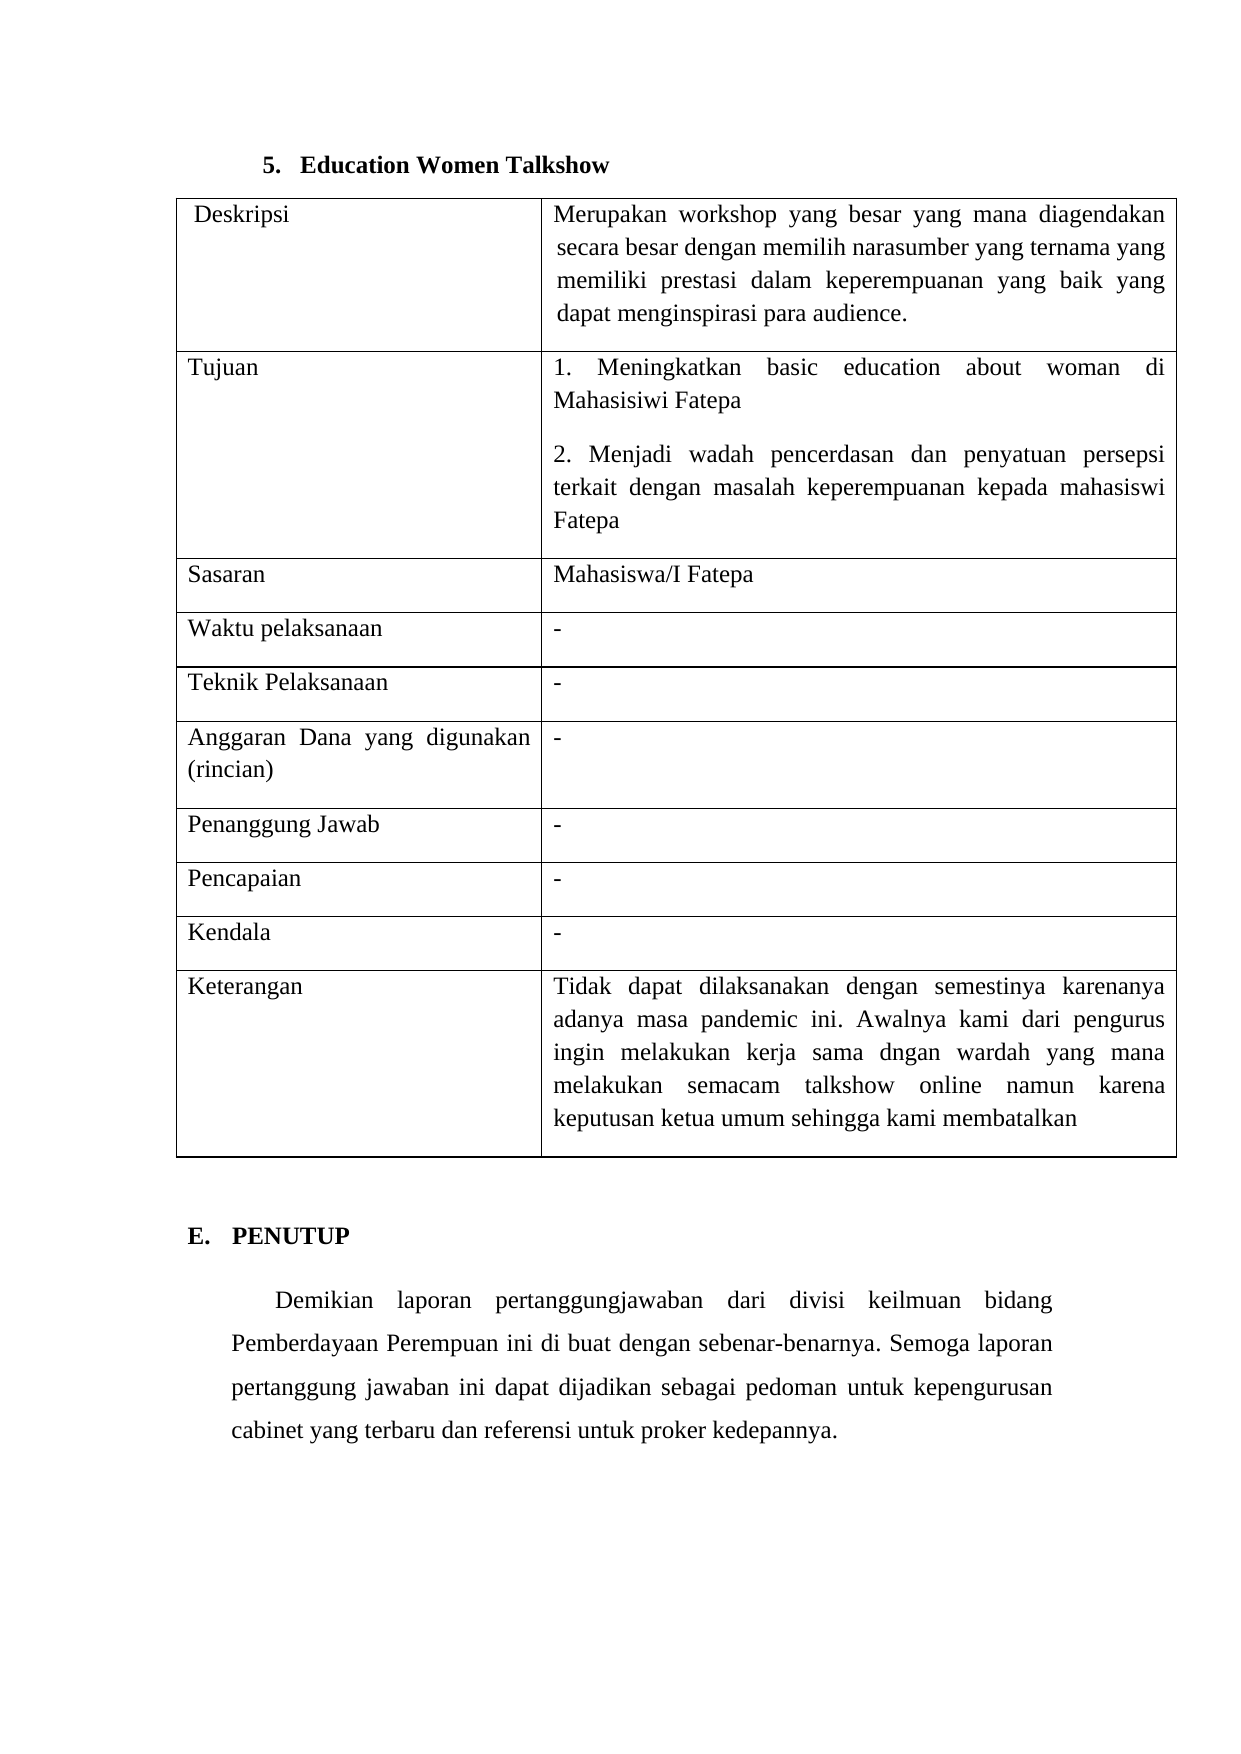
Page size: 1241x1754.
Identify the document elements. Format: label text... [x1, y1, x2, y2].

table_cell Tidak dapat dilaksanakan dengan semestinya karenanya adanya masa pandemic ini. Awalnya kami dari pengurus ingin melakukan kerja sama dngan wardah yang mana melakukan semacam talkshow online namun karena keputusan ketua umum sehingga kami membatalkan [542, 971, 1176, 1156]
table_cell - [542, 722, 1176, 808]
table_header Deskripsi [177, 199, 541, 351]
table_cell Sasaran [177, 559, 541, 612]
table_cell Mahasiswa/I Fatepa [542, 559, 1176, 612]
table_cell - [542, 809, 1176, 862]
text Demikian laporan pertanggungjawaban dari divisi keilmuan bidang Pemberdayaan Perempuan ini di buat dengan sebenar-benarnya. Semoga laporan pertanggung jawaban ini dapat dijadikan sebagai pedoman untuk kepengurusan cabinet yang terbaru dan referensi untuk proker kedepannya. [231, 1285, 1053, 1443]
table_cell 1. Meningkatkan basic education about woman di Mahasisiwi Fatepa 2. Menjadi wadah pencerdasan dan penyatuan persepsi terkait dengan masalah keperempuanan kepada mahasiswi Fatepa [542, 352, 1176, 558]
table_cell Anggaran Dana yang digunakan (rincian) [177, 722, 541, 808]
table_cell - [542, 613, 1176, 666]
table_cell Kendala [177, 917, 541, 970]
table_cell - [542, 917, 1176, 970]
table_cell Tujuan [177, 352, 541, 558]
list Education Women Talkshow [262, 150, 1053, 179]
table_cell - [542, 863, 1176, 916]
table_cell Waktu pelaksanaan [177, 613, 541, 666]
table_cell Penanggung Jawab [177, 809, 541, 862]
table_cell Keterangan [177, 971, 541, 1156]
table_cell Teknik Pelaksanaan [177, 668, 541, 721]
list PENUTUP [187, 1221, 1053, 1250]
table_cell Pencapaian [177, 863, 541, 916]
table_header Merupakan workshop yang besar yang mana diagendakan secara besar dengan memilih narasumber yang ternama yang memiliki prestasi dalam keperempuanan yang baik yang dapat menginspirasi para audience. [542, 199, 1176, 351]
table_cell - [542, 668, 1176, 721]
